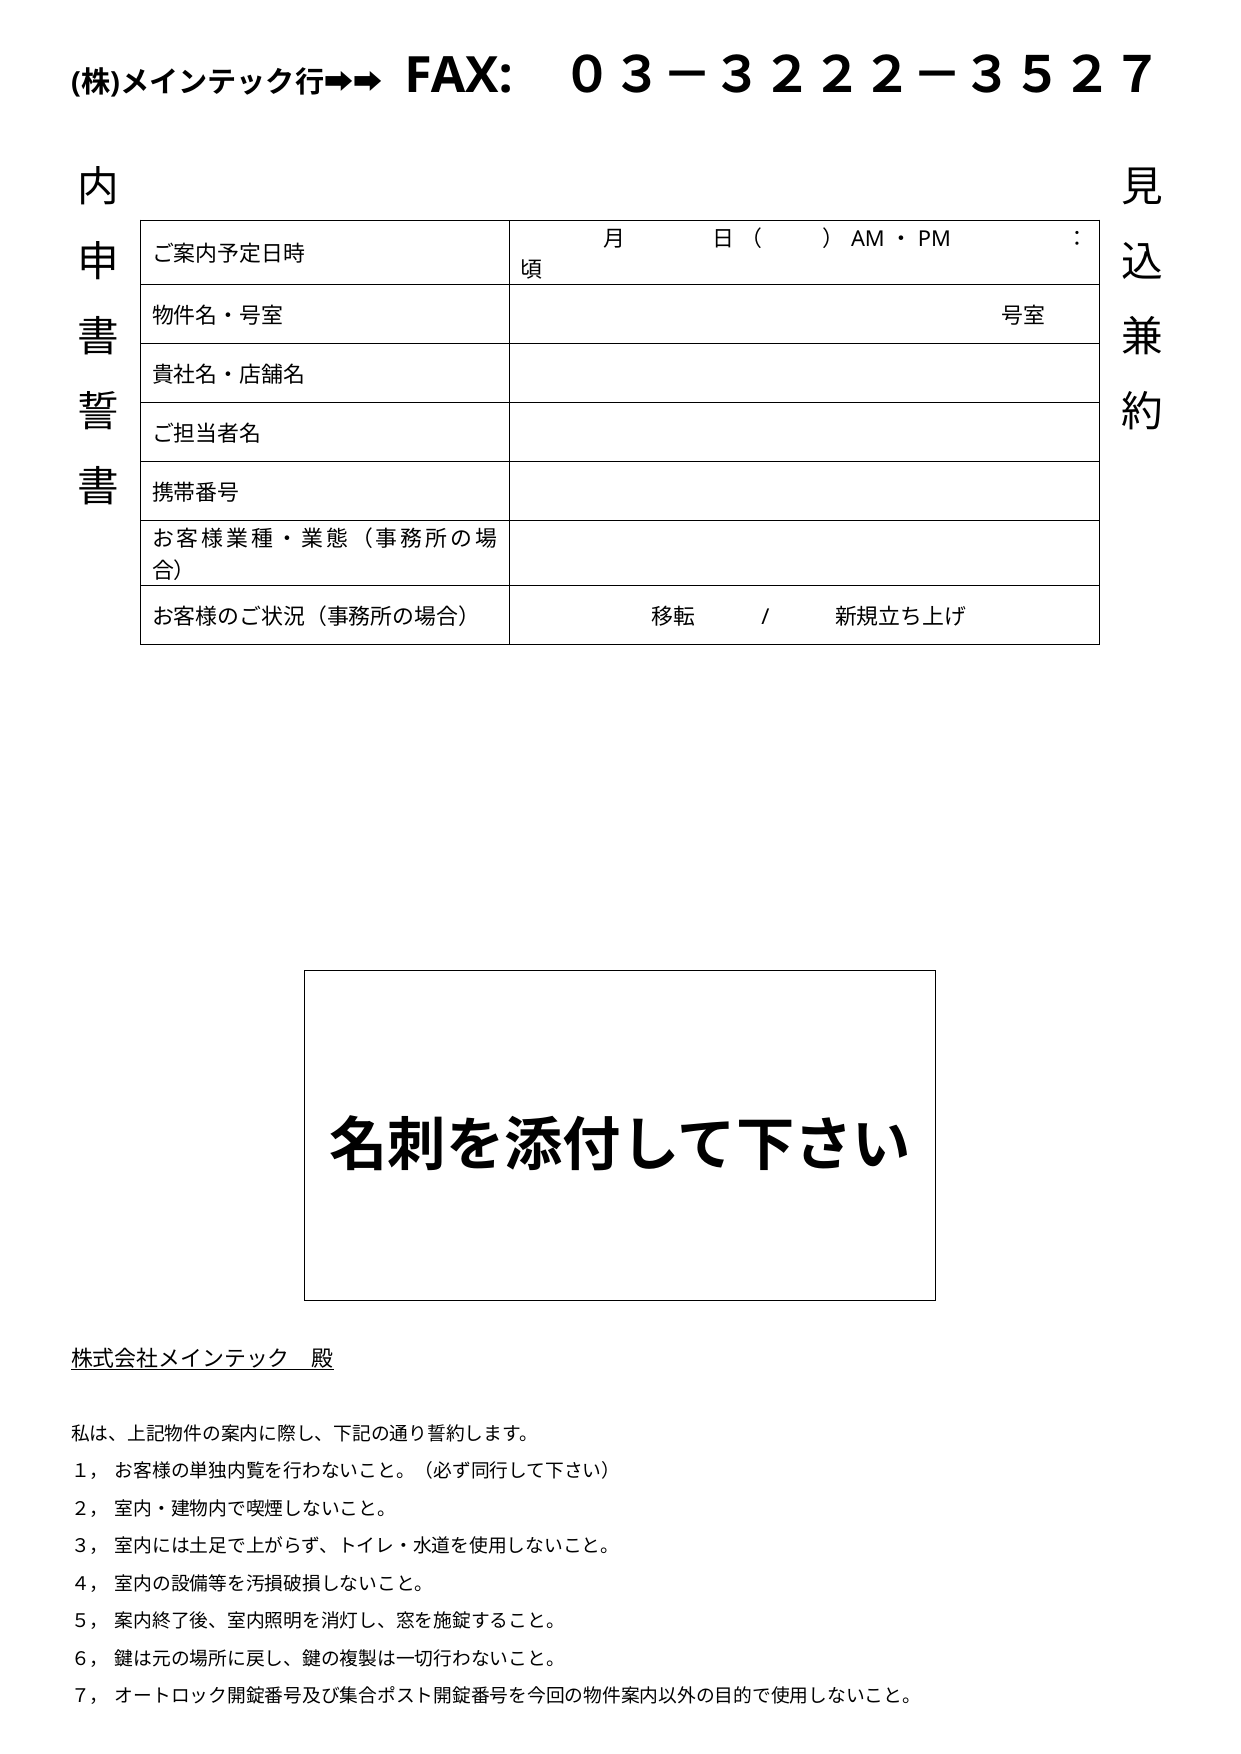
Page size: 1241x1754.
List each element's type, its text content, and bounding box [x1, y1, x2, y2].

text 株式会社メインテック 殿 [71, 1338, 1169, 1376]
table_cell 号室 [510, 285, 1099, 343]
table_cell [510, 462, 1099, 520]
table_cell 移転 / 新規立ち上げ [510, 586, 1099, 644]
table_cell 貴社名・店舗名 [141, 344, 509, 402]
list お客様の単独内覧を行わないこと。（必ず同行して下さい） [71, 1451, 1169, 1488]
text 私は、上記物件の案内に際し、下記の通り誓約します。 [71, 1413, 1169, 1451]
table_cell ご担当者名 [141, 403, 509, 461]
table_cell 物件名・号室 [141, 285, 509, 343]
list オートロック開錠番号及び集合ポスト開錠番号を今回の物件案内以外の目的で使用しないこと。 [71, 1676, 1169, 1713]
table_cell [510, 344, 1099, 402]
text 内見申込書兼誓約書 [71, 145, 1169, 520]
table_cell お客様のご状況（事務所の場合） [141, 586, 509, 644]
text (株)メインテック行➡➡ FAX: ０３－３２２２－３５２７ [71, 33, 1169, 108]
list 室内・建物内で喫煙しないこと。 [71, 1488, 1169, 1526]
list 室内の設備等を汚損破損しないこと。 [71, 1563, 1169, 1601]
list 室内には土足で上がらず、トイレ・水道を使用しないこと。 [71, 1526, 1169, 1563]
table_cell [510, 403, 1099, 461]
table_cell 携帯番号 [141, 462, 509, 520]
table_header 名刺を添付して下さい [305, 971, 935, 1300]
table_header ご案内予定日時 [141, 221, 509, 284]
table_cell [510, 521, 1099, 584]
list 案内終了後、室内照明を消灯し、窓を施錠すること。 [71, 1601, 1169, 1638]
table_header 月 日（ ）AM・PM ： 頃 [510, 221, 1099, 284]
table_cell お客様業種・業態（事務所の場合） [141, 521, 509, 584]
list 鍵は元の場所に戻し、鍵の複製は一切行わないこと。 [71, 1638, 1169, 1676]
